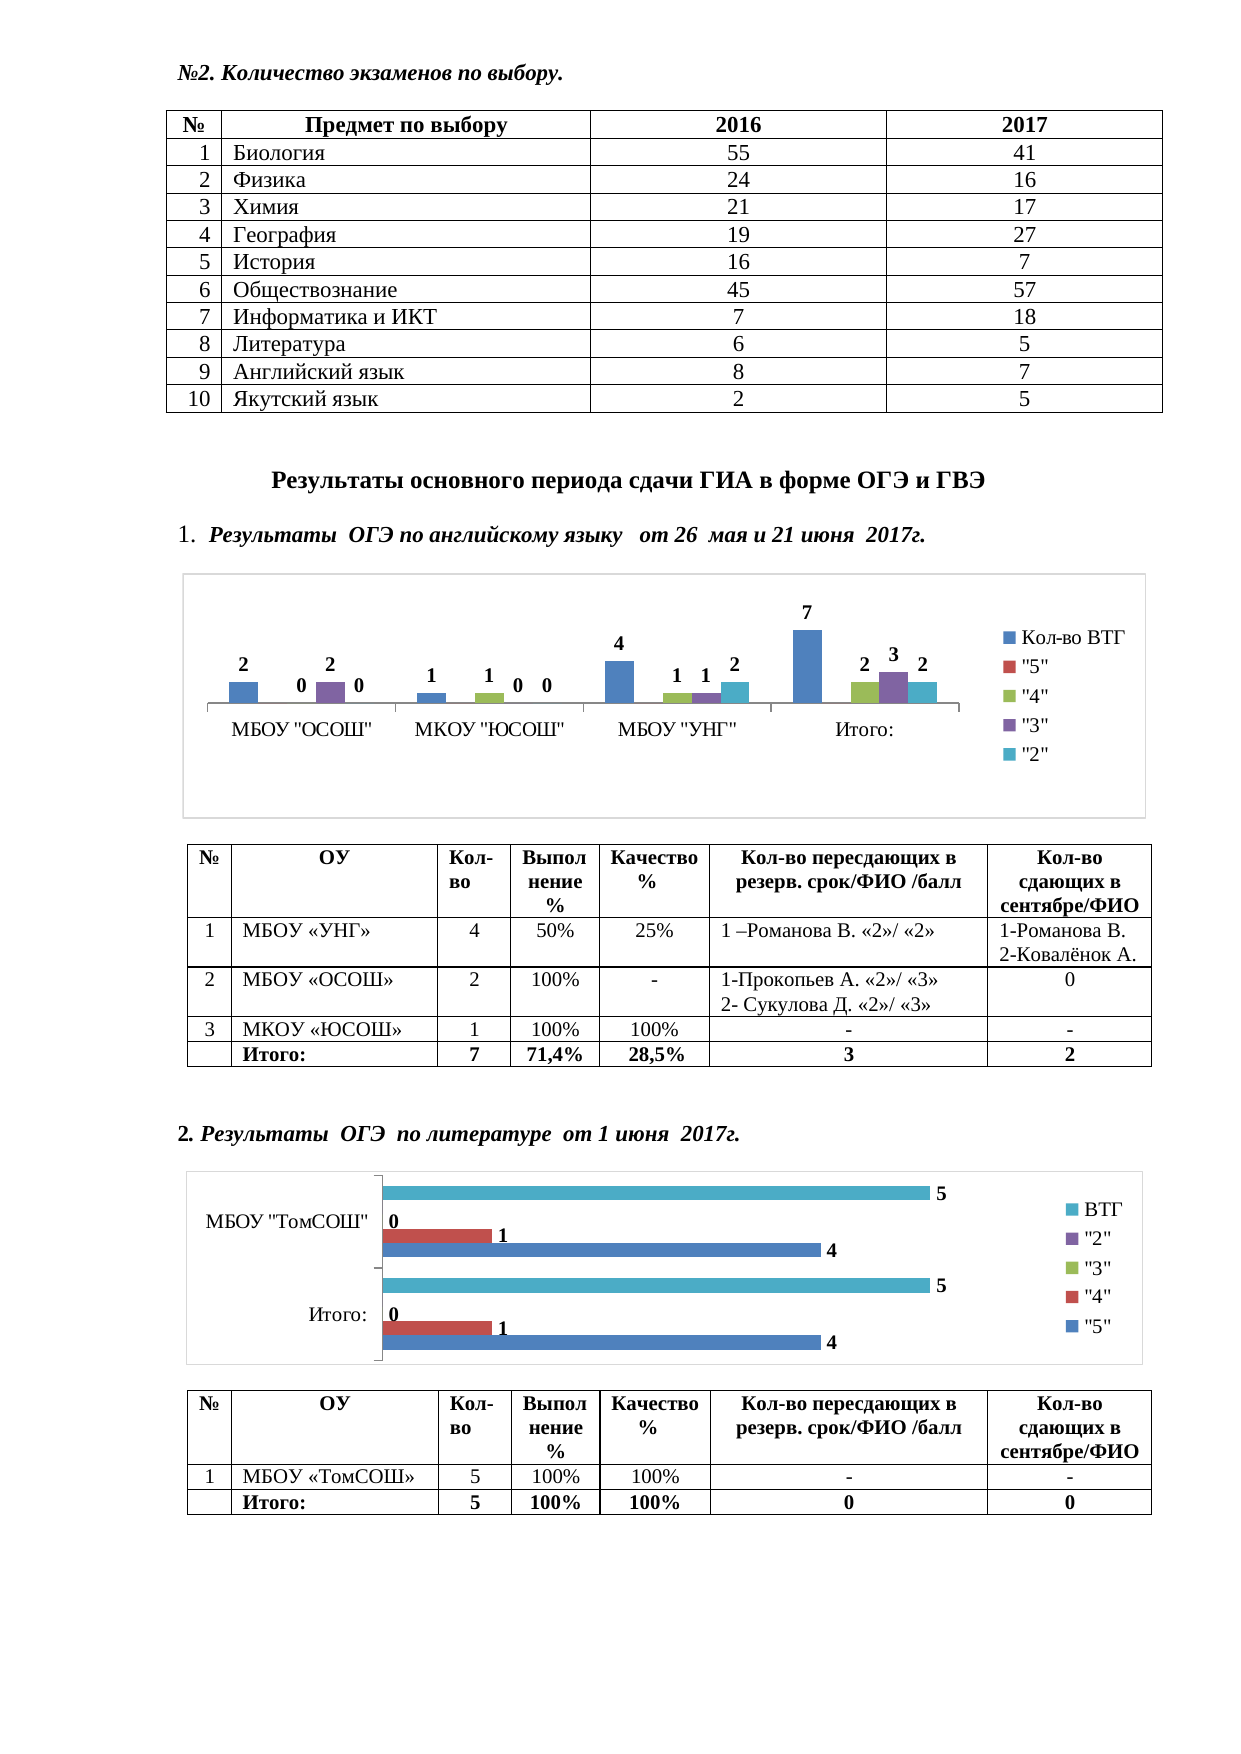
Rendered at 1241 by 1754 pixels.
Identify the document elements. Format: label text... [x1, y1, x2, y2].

table_cell [188, 1042, 231, 1066]
table_cell [188, 1490, 231, 1514]
table_cell 24 [591, 166, 886, 192]
table_cell 1-Романова В. 2-Ковалёнок А. [988, 918, 1151, 966]
table_cell Итого: [232, 1490, 438, 1514]
table_header № [188, 845, 231, 917]
table_header Кол-во сдающих в сентябре/ФИО [988, 1391, 1151, 1463]
table_cell 1 [438, 1017, 510, 1041]
table_cell 18 [887, 303, 1162, 329]
table_cell 27 [887, 221, 1162, 247]
table_cell 0 [988, 1490, 1151, 1514]
table_cell 1 [167, 139, 221, 165]
table_header № [188, 1391, 231, 1463]
table_cell 5 [439, 1465, 511, 1488]
table_cell 21 [591, 194, 886, 220]
table_cell География [222, 221, 590, 247]
table_cell 4 [438, 918, 510, 966]
table_cell Физика [222, 166, 590, 192]
table_cell 16 [887, 166, 1162, 192]
table_cell 45 [591, 276, 886, 302]
table_cell Якутский язык [222, 385, 590, 412]
table_header ОУ [232, 1391, 438, 1463]
table_cell Химия [222, 194, 590, 220]
table_cell - [988, 1017, 1151, 1041]
table_cell 5 [887, 385, 1162, 412]
table_cell - [710, 1017, 987, 1041]
table_cell 16 [591, 248, 886, 274]
table_cell 7 [167, 303, 221, 329]
table_cell 1 –Романова В. «2»/ «2» [710, 918, 987, 966]
table_cell 2 [591, 385, 886, 412]
table_cell 100% [600, 1017, 709, 1041]
table_cell 55 [591, 139, 886, 165]
table_cell 3 [167, 194, 221, 220]
table_cell 9 [167, 358, 221, 384]
table_cell 6 [167, 276, 221, 302]
table_cell МБОУ «УНГ» [232, 918, 437, 966]
table_cell 7 [591, 303, 886, 329]
table_cell - [988, 1465, 1151, 1488]
table_header Выпол нение % [511, 845, 599, 917]
table_cell 2 [438, 968, 510, 1016]
table_cell 8 [591, 358, 886, 384]
table_cell - [711, 1465, 987, 1488]
table_cell 0 [988, 968, 1151, 1016]
table_header Предмет по выбору [222, 111, 590, 138]
table_header ОУ [232, 845, 437, 917]
table_cell 7 [887, 358, 1162, 384]
table_cell 41 [887, 139, 1162, 165]
table_cell 2 [988, 1042, 1151, 1066]
table_cell 100% [511, 968, 599, 1016]
table_cell 28,5% [600, 1042, 709, 1066]
table_cell 19 [591, 221, 886, 247]
table_cell 100% [511, 1017, 599, 1041]
table_cell МКОУ «ЮСОШ» [232, 1017, 437, 1041]
table_cell 1 [188, 918, 231, 966]
table_cell 100% [601, 1490, 710, 1514]
text 2. Результаты ОГЭ по литературе от 1 июня 2017г. [177, 1120, 1152, 1146]
table_header 2016 [591, 111, 886, 138]
table_cell 3 [710, 1042, 987, 1066]
table_cell 3 [188, 1017, 231, 1041]
table_cell 8 [167, 330, 221, 357]
table_cell 0 [711, 1490, 987, 1514]
text Результаты основного периода сдачи ГИА в форме ОГЭ и ГВЭ [177, 466, 1152, 494]
table_header Выпол нение % [512, 1391, 599, 1463]
table_cell Литература [222, 330, 590, 357]
text 1. Результаты ОГЭ по английскому языку от 26 мая и 21 июня 2017г. [177, 519, 1152, 548]
table_cell 100% [512, 1490, 599, 1514]
table_cell 2 [167, 166, 221, 192]
table_cell 50% [511, 918, 599, 966]
table_cell МБОУ «ТомСОШ» [232, 1465, 438, 1488]
table_cell Информатика и ИКТ [222, 303, 590, 329]
table_cell 4 [167, 221, 221, 247]
table_cell Английский язык [222, 358, 590, 384]
table_header Кол-во сдающих в сентябре/ФИО [988, 845, 1151, 917]
table_cell МБОУ «ОСОШ» [232, 968, 437, 1016]
table_cell 1 [188, 1465, 231, 1488]
table_cell 7 [887, 248, 1162, 274]
table_cell 57 [887, 276, 1162, 302]
table_cell 10 [167, 385, 221, 412]
table_cell 5 [167, 248, 221, 274]
table_cell 5 [887, 330, 1162, 357]
table_cell 25% [600, 918, 709, 966]
table_cell 71,4% [511, 1042, 599, 1066]
table_cell 6 [591, 330, 886, 357]
table_cell Обществознание [222, 276, 590, 302]
table_header № [167, 111, 221, 138]
text №2. Количество экзаменов по выбору. [177, 59, 1152, 86]
table_header Кол-во [438, 845, 510, 917]
table_cell 7 [438, 1042, 510, 1066]
table_cell Биология [222, 139, 590, 165]
table_cell 1-Прокопьев А. «2»/ «3» 2- Сукулова Д. «2»/ «3» [710, 968, 987, 1016]
table_cell 5 [439, 1490, 511, 1514]
table_header Кол-во [439, 1391, 511, 1463]
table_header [711, 1391, 987, 1463]
table_header Качество % [601, 1391, 710, 1463]
table_header Кол-во пересдающих в резерв. срок/ФИО /балл [710, 845, 987, 917]
table_cell 2 [188, 968, 231, 1016]
table_cell 100% [601, 1465, 710, 1488]
table_header Качество % [600, 845, 709, 917]
table_cell - [600, 968, 709, 1016]
table_cell 17 [887, 194, 1162, 220]
table_cell Итого: [232, 1042, 437, 1066]
table_cell История [222, 248, 590, 274]
table_header 2017 [887, 111, 1162, 138]
table_cell 100% [512, 1465, 599, 1488]
